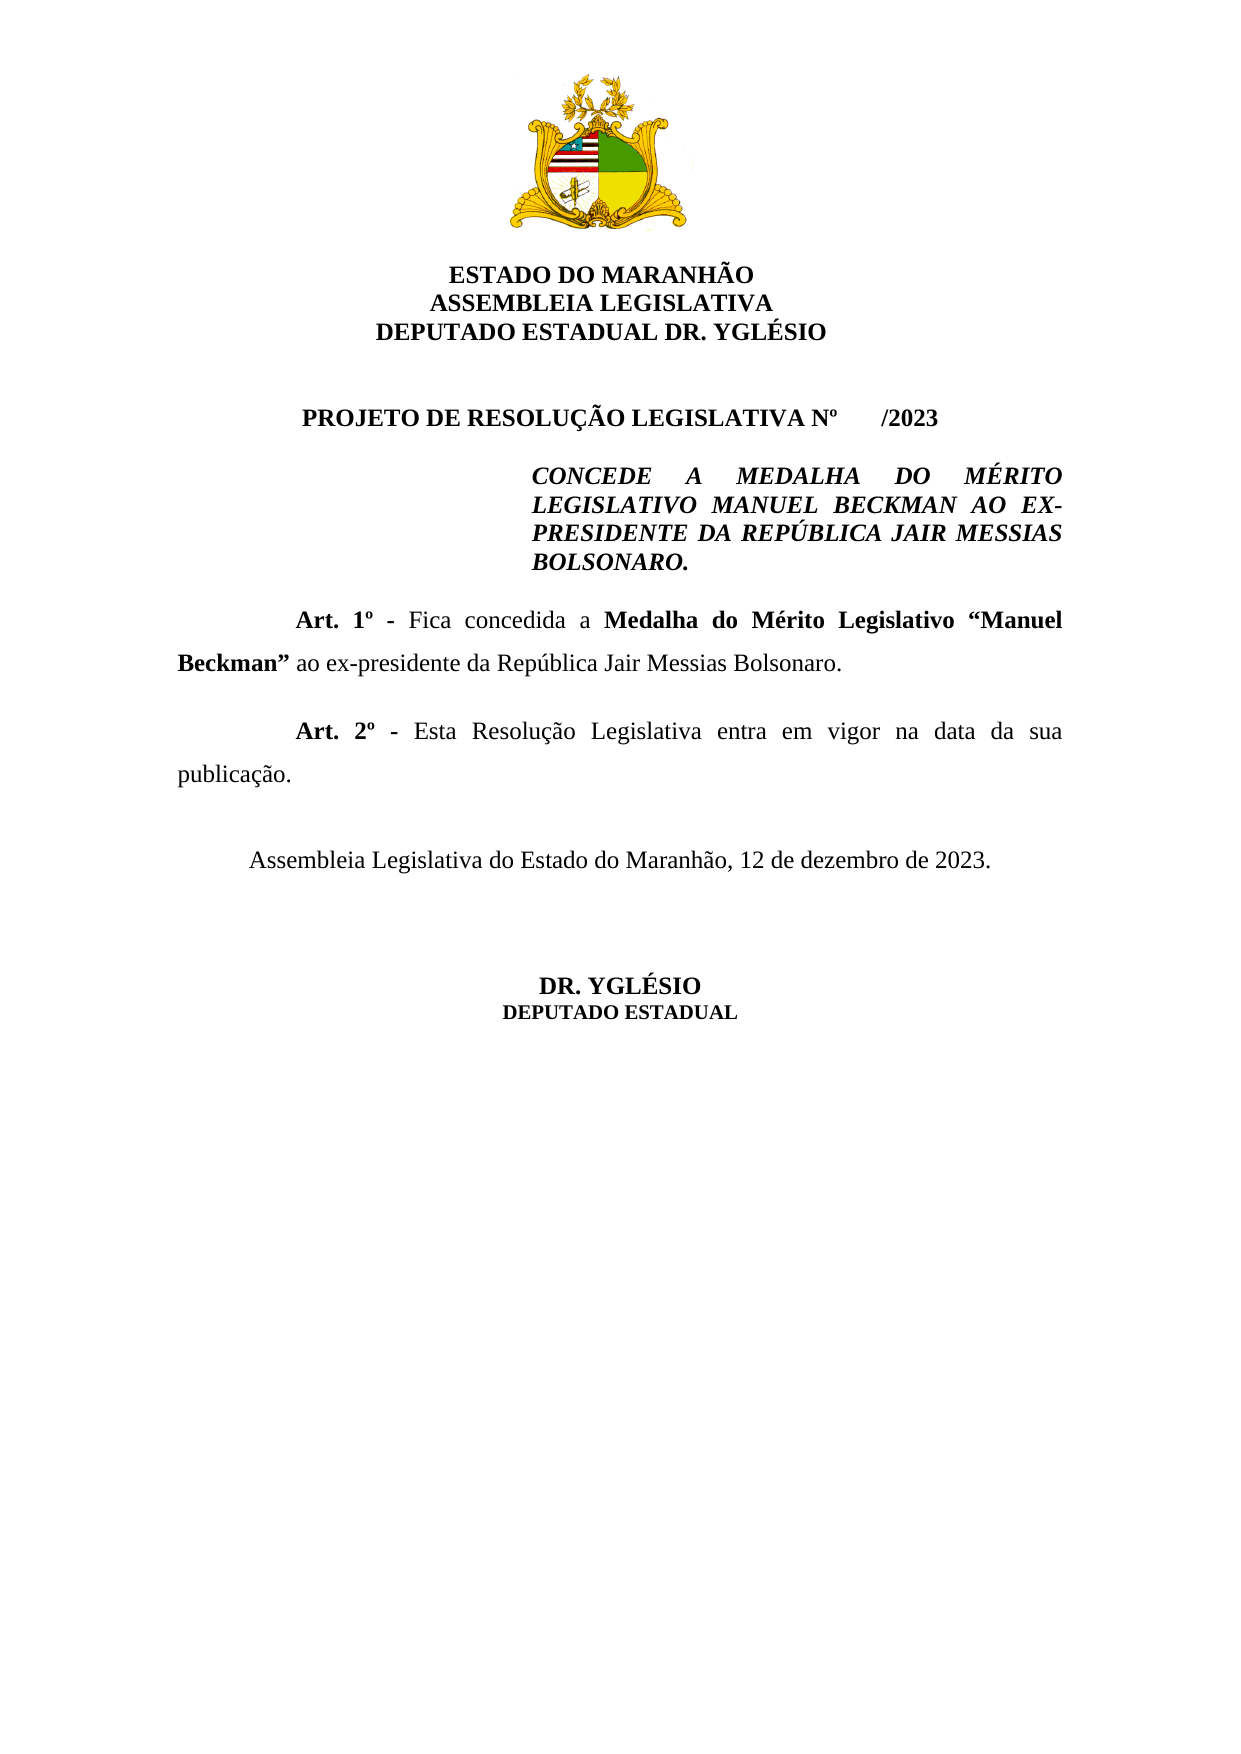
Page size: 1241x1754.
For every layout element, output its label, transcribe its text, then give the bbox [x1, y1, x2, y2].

text Assembleia Legislativa do Estado do Maranhão, 12 de dezembro de 2023. [177, 845, 1063, 874]
text Art. 1º - Fica concedida a Medalha do Mérito Legislativo “Manuel Beckman” ao ex-presidente da República Jair Messias Bolsonaro. [177, 605, 1063, 677]
picture [510, 73, 693, 231]
text DR. YGLÉSIO [177, 971, 1063, 1000]
text CONCEDE A MEDALHA DO MÉRITO LEGISLATIVO MANUEL BECKMAN AO EX-PRESIDENTE DA REPÚBLICA JAIR MESSIAS BOLSONARO. [532, 461, 1063, 576]
text Art. 2º - Esta Resolução Legislativa entra em vigor na data da sua publicação. [177, 716, 1063, 788]
text DEPUTADO ESTADUAL [177, 1000, 1063, 1024]
text PROJETO DE RESOLUÇÃO LEGISLATIVA Nº /2023 [177, 403, 1063, 432]
